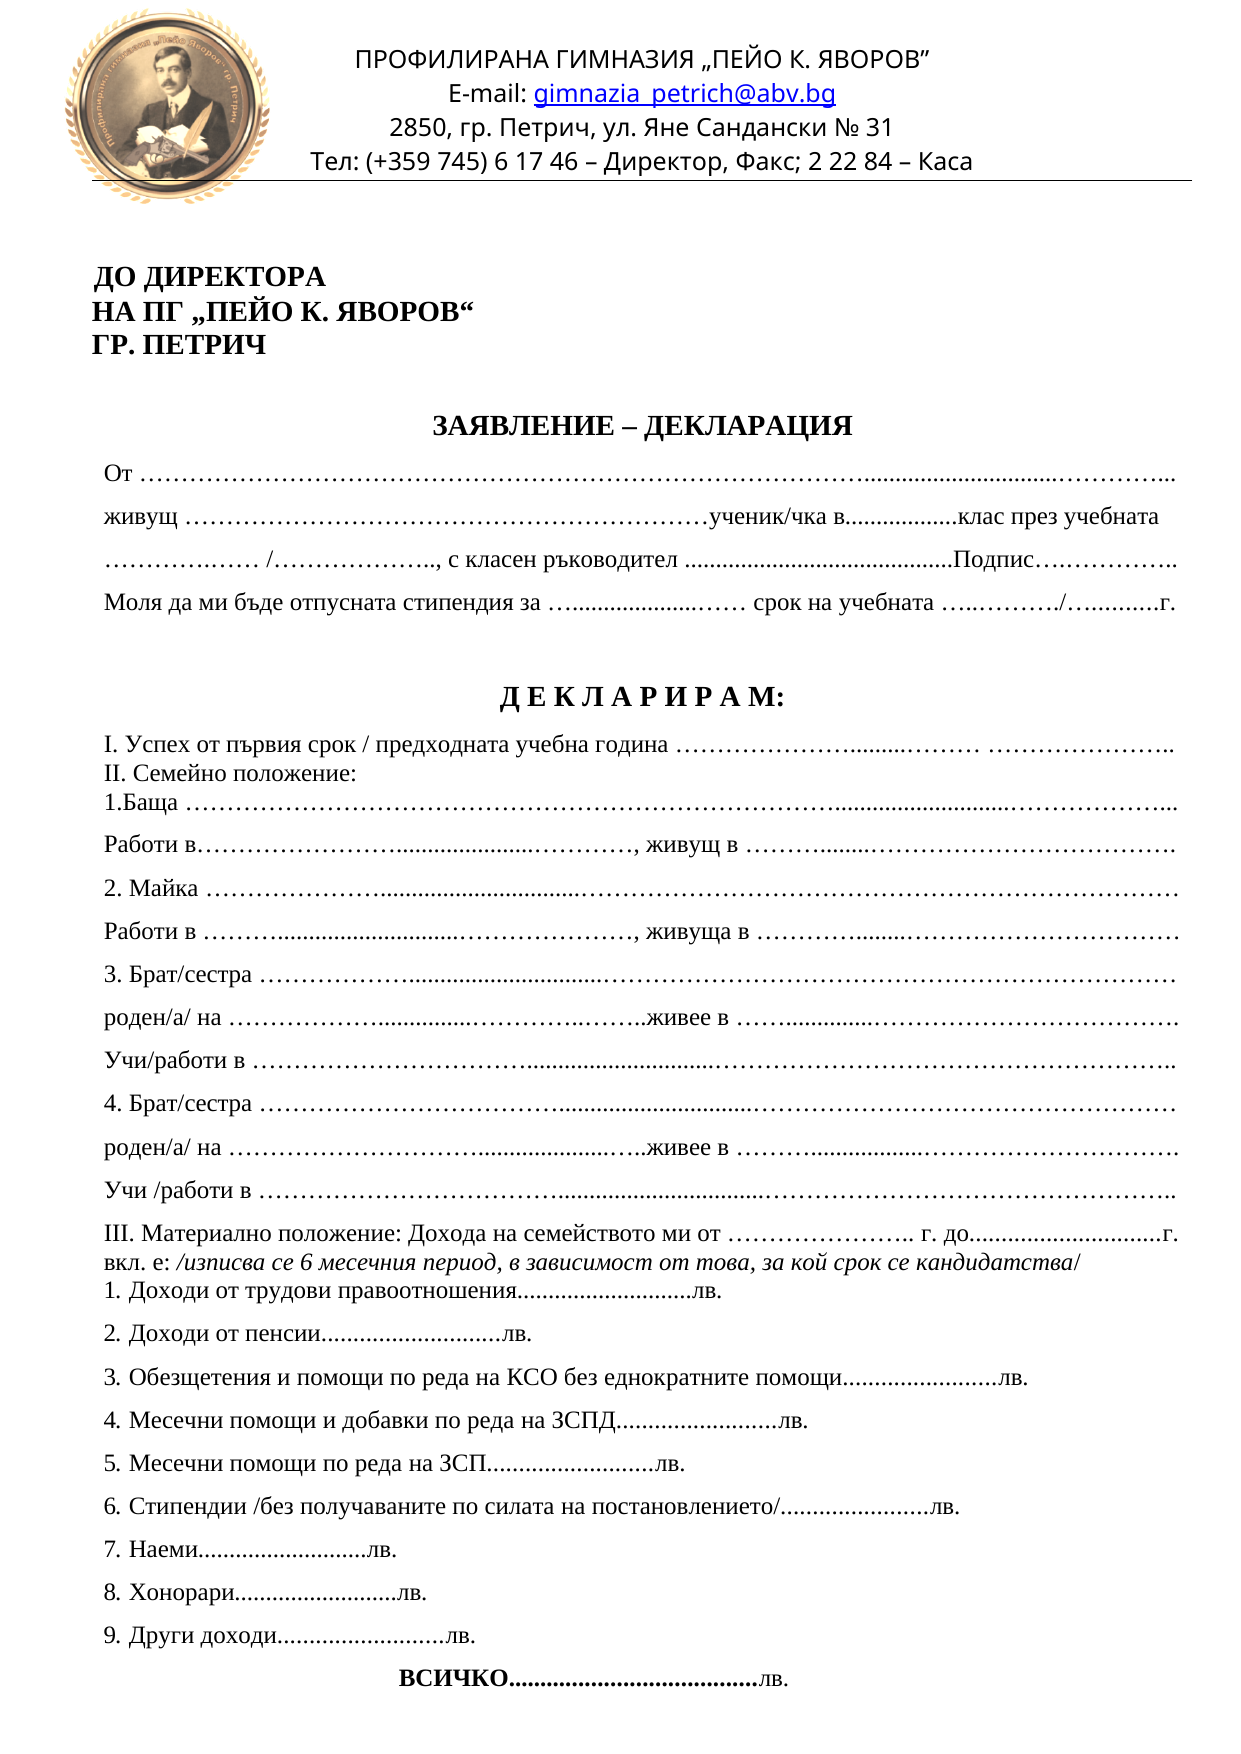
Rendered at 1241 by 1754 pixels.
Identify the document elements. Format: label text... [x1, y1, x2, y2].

text Работи в……………………......................…………, живущ в ………........………………………………. [103, 829, 1192, 858]
list Наеми лв. [103, 1534, 1192, 1563]
text ІІІ. Материално положение: Дохода на семейството ми от ………………….. г. до г. [103, 1218, 1192, 1247]
list Месечни помощи и добавки по реда на ЗСПД лв. [103, 1405, 1192, 1433]
list Други доходи лв. [103, 1621, 1192, 1649]
text Работи в ……….............................…………………, живуща в …………........…………………………… [103, 916, 1192, 945]
text ГР. ПЕТРИЧ [92, 327, 1192, 361]
subtitle ЗАЯВЛЕНИЕ – ДЕКЛАРАЦИЯ [193, 408, 1091, 442]
text вкл. е: /изписва се 6 месечния период, в зависимост от това, за кой срок се кандидатства/ [103, 1247, 1192, 1275]
text ………….…… /……………….., с класен ръководител ...........................................Подпис….………….. [103, 544, 1192, 573]
text 4. Брат/сестра ………………………………...............................…………………………………………… [103, 1088, 1192, 1117]
list Обезщетения и помощи по реда на КСО без еднократните помощи лв. [103, 1362, 1192, 1391]
text роден/а/ на ………………...............…………..……..живее в ……..............………………………………. [103, 1002, 1192, 1031]
text ВСИЧКО лв. [398, 1663, 1192, 1692]
list Хонорари лв. [103, 1577, 1192, 1606]
text 1.Баща ……………………………………………………………………............................………………... [103, 787, 1192, 815]
text НА ПГ „ПЕЙО К. ЯВОРОВ“ [92, 294, 1192, 327]
list Месечни помощи по реда на ЗСП лв. [103, 1448, 1192, 1477]
list Стипендии /без получаваните по силата на постановлението/ лв. [103, 1491, 1192, 1520]
text І. Успех от първия срок / предходната учебна година ………………….........……… ………………….. [103, 729, 1192, 758]
subtitle Д Е К Л А Р И Р А М: [193, 679, 1091, 713]
text 2. Майка …………………................................……………………………………………………………… [103, 873, 1192, 902]
text ІІ. Семейно положение: [103, 758, 1192, 787]
text Моля да ми бъде отпусната стипендия за …....................…… срок на учебната …..………./… г. [103, 587, 1192, 616]
text ДО ДИРЕКТОРА [94, 260, 1192, 294]
list Доходи от пенсии лв. [103, 1318, 1192, 1347]
text Учи/работи в ……………………………..............................……………………………………………….. [103, 1045, 1192, 1074]
text От ……………………………………………………………………………...............................…………... [103, 458, 1192, 487]
text 3. Брат/сестра ………………...............................…………………………………………………………… [103, 959, 1192, 988]
list Доходи от трудови правоотношения лв. [103, 1276, 1192, 1304]
text роден/а/ на ………………………….....................…..живее в ………..................…………………………. [103, 1132, 1192, 1160]
text Учи /работи в ……………………………….................................………………………………………….. [103, 1175, 1192, 1203]
text живущ ………………………………………………………ученик/чка в клас през учебната [103, 501, 1192, 530]
